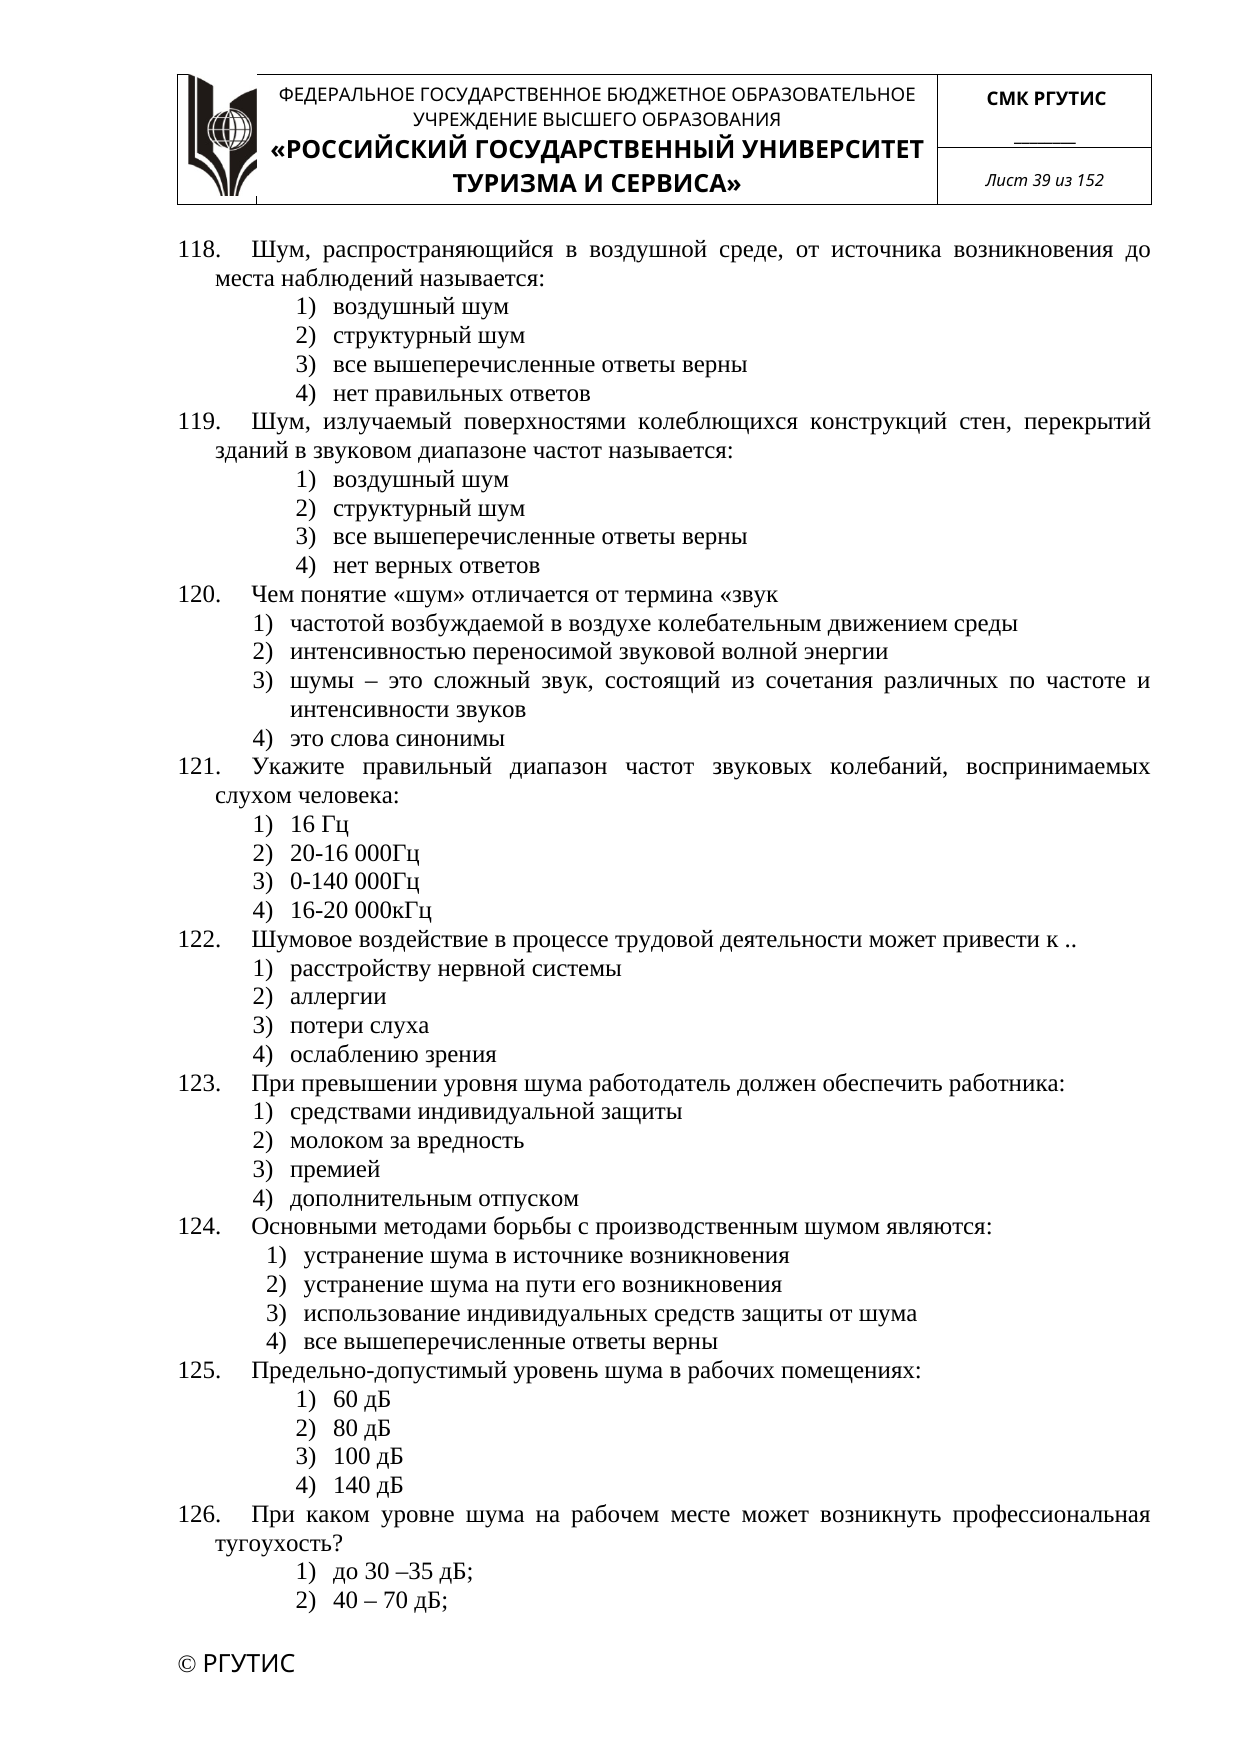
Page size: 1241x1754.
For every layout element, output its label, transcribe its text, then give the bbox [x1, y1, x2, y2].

list устранение шума на пути его возникновения [266, 1269, 1152, 1298]
picture [188, 74, 257, 196]
list частотой возбуждаемой в воздухе колебательным движением среды [252, 608, 1152, 636]
list это слова синонимы [252, 723, 1152, 751]
list аллергии [252, 981, 1152, 1010]
list Чем понятие «шум» отличается от термина «звук [177, 579, 1152, 608]
list Шум, распространяющийся в воздушной среде, от источника возникновения до места наблюдений называется: [177, 234, 1152, 291]
list молоком за вредность [252, 1125, 1152, 1154]
list нет правильных ответов [295, 378, 1152, 406]
list ослаблению зрения [252, 1039, 1152, 1068]
list нет верных ответов [295, 550, 1152, 579]
list средствами индивидуальной защиты [252, 1096, 1152, 1125]
list 20-16 000Гц [252, 838, 1152, 866]
list интенсивностью переносимой звуковой волной энергии [252, 636, 1152, 665]
list премией [252, 1154, 1152, 1183]
list использование индивидуальных средств защиты от шума [266, 1298, 1152, 1326]
list структурный шум [295, 493, 1152, 521]
list 80 дБ [295, 1413, 1152, 1441]
list Шум, излучаемый поверхностями колеблющихся конструкций стен, перекрытий зданий в звуковом диапазоне частот называется: [177, 406, 1152, 464]
list структурный шум [295, 320, 1152, 349]
list Основными методами борьбы с производственным шумом являются: [177, 1211, 1152, 1240]
list 40 – 70 дБ; [295, 1585, 1152, 1614]
list Предельно-допустимый уровень шума в рабочих помещениях: [177, 1355, 1152, 1384]
list все вышеперечисленные ответы верны [266, 1326, 1152, 1355]
list 60 дБ [295, 1384, 1152, 1413]
list потери слуха [252, 1010, 1152, 1039]
list шумы – это сложный звук, состоящий из сочетания различных по частоте и интенсивности звуков [252, 665, 1152, 723]
list дополнительным отпуском [252, 1183, 1152, 1211]
list 0-140 000Гц [252, 866, 1152, 895]
list все вышеперечисленные ответы верны [295, 349, 1152, 378]
list все вышеперечисленные ответы верны [295, 521, 1152, 550]
list до 30 –35 дБ; [295, 1556, 1152, 1585]
list воздушный шум [295, 291, 1152, 320]
list устранение шума в источнике возникновения [266, 1240, 1152, 1269]
list расстройству нервной системы [252, 953, 1152, 981]
list При превышении уровня шума работодатель должен обеспечить работника: [177, 1068, 1152, 1096]
list воздушный шум [295, 464, 1152, 493]
list Укажите правильный диапазон частот звуковых колебаний, воспринимаемых слухом человека: [177, 751, 1152, 809]
list 140 дБ [295, 1470, 1152, 1499]
list 16-20 000кГц [252, 895, 1152, 924]
list Шумовое воздействие в процессе трудовой деятельности может привести к .. [177, 924, 1152, 953]
list 16 Гц [252, 809, 1152, 838]
list 100 дБ [295, 1441, 1152, 1470]
list При каком уровне шума на рабочем месте может возникнуть профессиональная тугоухость? [177, 1499, 1152, 1556]
